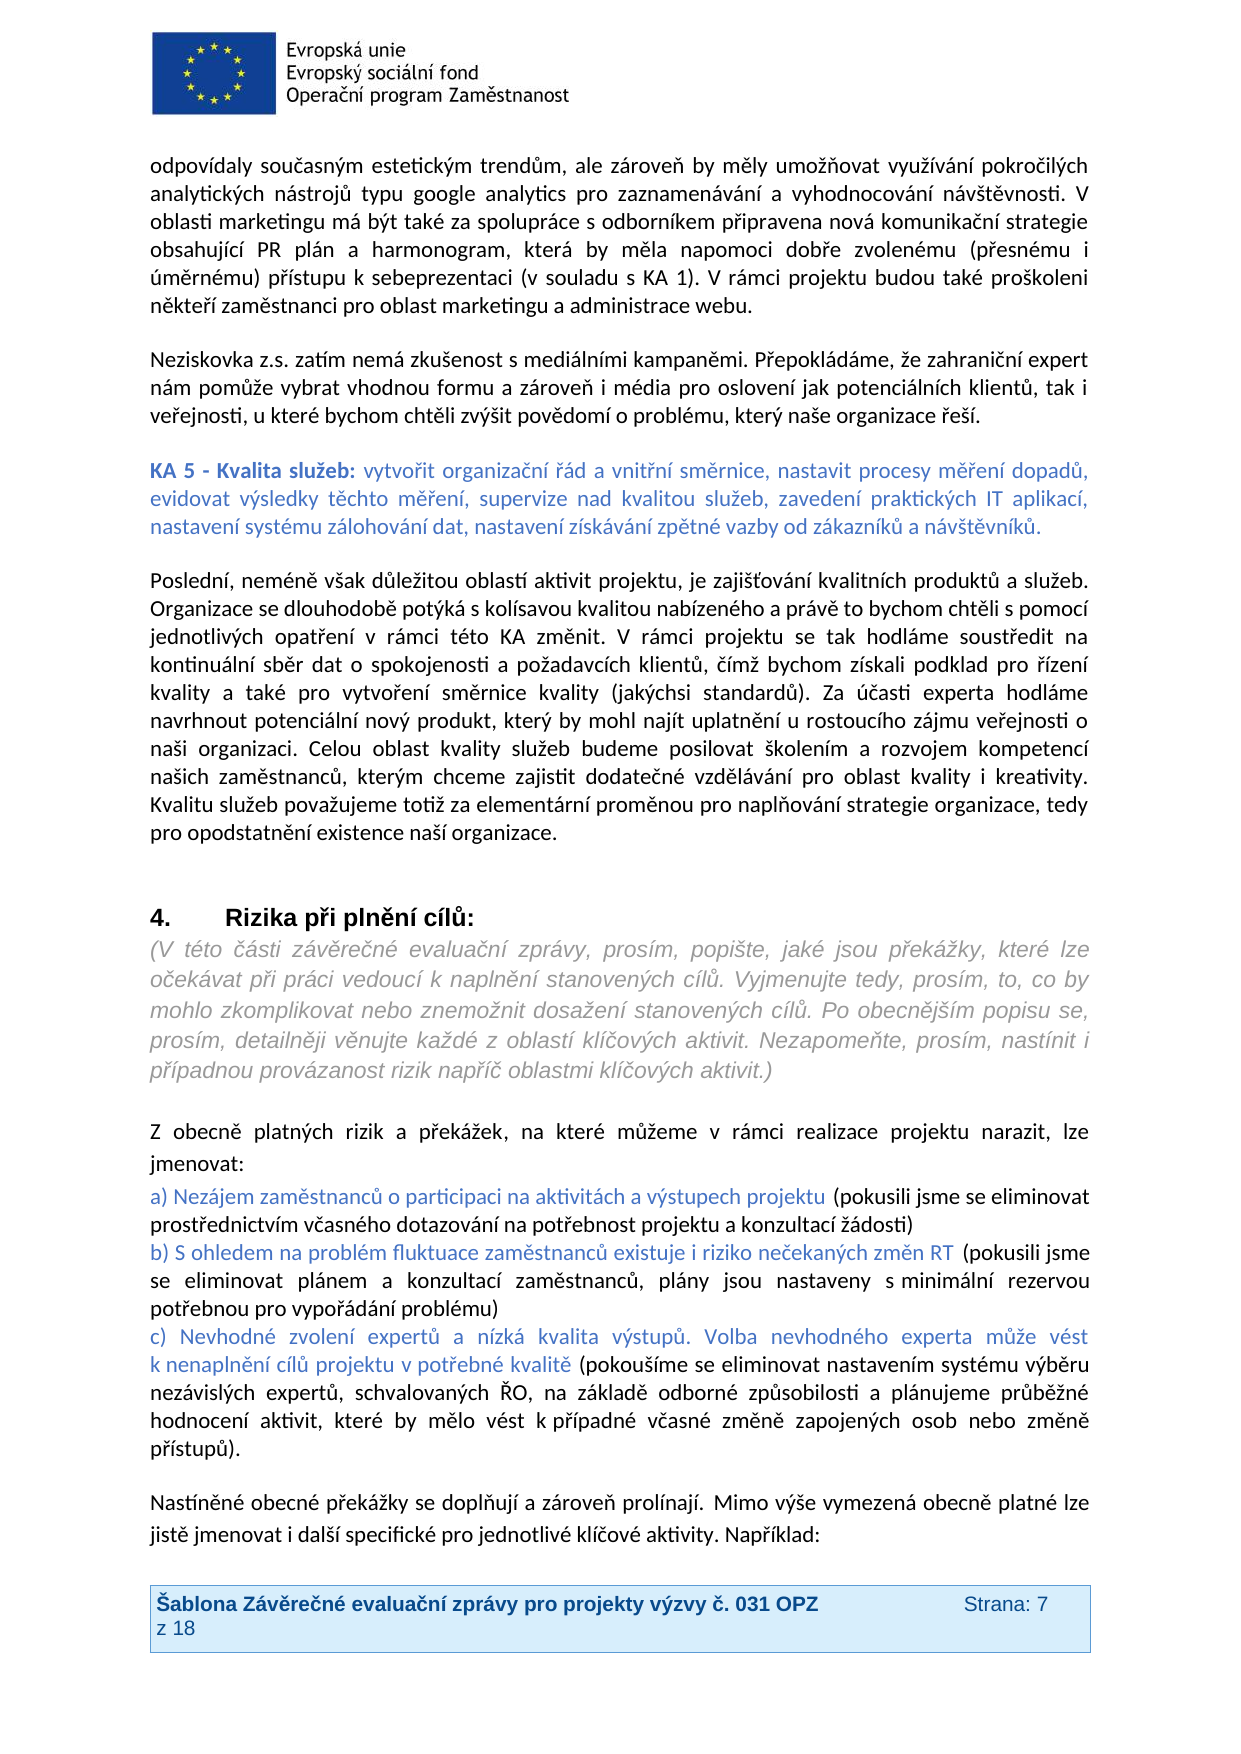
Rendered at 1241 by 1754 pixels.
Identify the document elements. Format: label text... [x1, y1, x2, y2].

text Poslední, neméně však důležitou oblastí aktivit projektu, je zajišťování kvalitních produktů a služeb. Organizace se dlouhodobě potýká s kolísavou kvalitou nabízeného a právě to bychom chtěli s pomocí jednotlivých opatření v rámci této KA změnit. V rámci projektu se tak hodláme soustředit na kontinuální sběr dat o spokojenosti a požadavcích klientů, čímž bychom získali podklad pro řízení kvality a také pro vytvoření směrnice kvality (jakýchsi standardů). Za účasti experta hodláme navrhnout potenciální nový produkt, který by mohl najít uplatnění u rostoucího zájmu veřejnosti o naši organizaci. Celou oblast kvality služeb budeme posilovat školením a rozvojem kompetencí našich zaměstnanců, kterým chceme zajistit dodatečné vzdělávání pro oblast kvality i kreativity. Kvalitu služeb považujeme totiž za elementární proměnou pro naplňování strategie organizace, tedy pro opodstatnění existence naší organizace. [150, 566, 1090, 847]
picture [150, 30, 569, 117]
text Z obecně platných rizik a překážek, na které můžeme v rámci realizace projektu narazit, lze jmenovat: [150, 1117, 1090, 1178]
text Neziskovka z.s. zatím nemá zkušenost s mediálními kampaněmi. Přepokládáme, že zahraniční expert nám pomůže vybrat vhodnou formu a zároveň i média pro oslovení jak potenciálních klientů, tak i veřejnosti, u které bychom chtěli zvýšit povědomí o problému, který naše organizace řeší. [150, 346, 1090, 429]
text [150, 151, 1090, 319]
text b) S ohledem na problém fluktuace zaměstnanců existuje i riziko nečekaných změn RT (pokusili jsme se eliminovat plánem a konzultací zaměstnanců, plány jsou nastaveny s minimální rezervou potřebnou pro vypořádání problému) [150, 1238, 1090, 1322]
text 4. Rizika při plnění cílů: [150, 903, 1090, 932]
text Nastíněné obecné překážky se doplňují a zároveň prolínají. Mimo výše vymezená obecně platné lze jistě jmenovat i další specifické pro jednotlivé klíčové aktivity. Například: [150, 1488, 1090, 1548]
text KA 5 - Kvalita služeb: vytvořit organizační řád a vnitřní směrnice, nastavit procesy měření dopadů, evidovat výsledky těchto měření, supervize nad kvalitou služeb, zavedení praktických IT aplikací, nastavení systému zálohování dat, nastavení získávání zpětné vazby od zákazníků a návštěvníků. [150, 456, 1090, 540]
text c) Nevhodné zvolení expertů a nízká kvalita výstupů. Volba nevhodného experta může vést k nenaplnění cílů projektu v potřebné kvalitě (pokoušíme se eliminovat nastavením systému výběru nezávislých expertů, schvalovaných ŘO, na základě odborné způsobilosti a plánujeme průběžné hodnocení aktivit, které by mělo vést k případné včasné změně zapojených osob nebo změně přístupů). [150, 1322, 1090, 1462]
text a) Nezájem zaměstnanců o participaci na aktivitách a výstupech projektu (pokusili jsme se eliminovat prostřednictvím včasného dotazování na potřebnost projektu a konzultací žádosti) [150, 1182, 1090, 1238]
text (V této části závěrečné evaluační zprávy, prosím, popište, jaké jsou překážky, které lze očekávat při práci vedoucí k naplnění stanovených cílů. Vyjmenujte tedy, prosím, to, co by mohlo zkomplikovat nebo znemožnit dosažení stanovených cílů. Po obecnějším popisu se, prosím, detailněji věnujte každé z oblastí klíčových aktivit. Nezapomeňte, prosím, nastínit i případnou provázanost rizik napříč oblastmi klíčových aktivit.) [150, 936, 1090, 1083]
